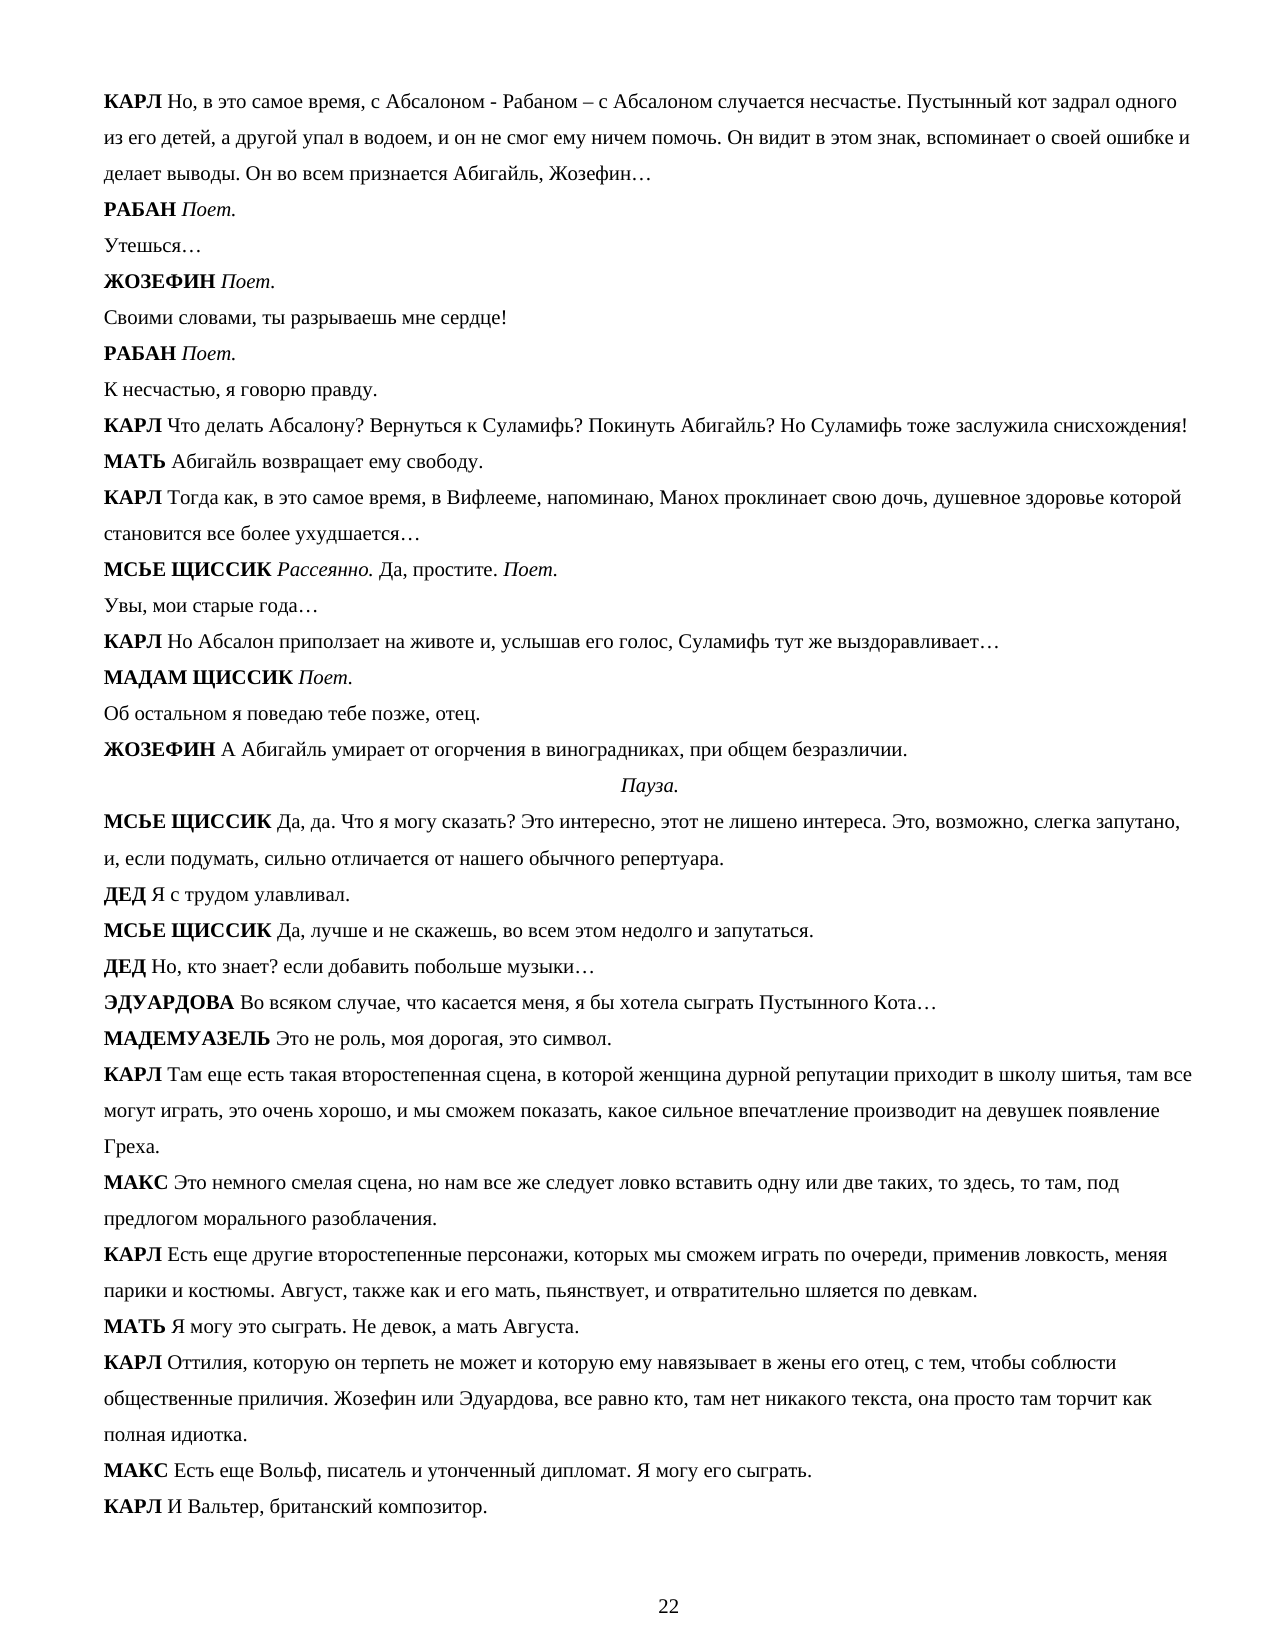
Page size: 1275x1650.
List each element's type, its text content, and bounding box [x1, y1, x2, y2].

text КАРЛ Оттилия, которую он терпеть не может и которую ему навязывает в жены его отец, с тем, чтобы соблюсти общественные приличия. Жозефин или Эдуардова, все равно кто, там нет никакого текста, она просто там торчит как полная идиотка. [103, 1350, 1196, 1446]
text ЖОЗЕФИН А Абигайль умирает от огорчения в виноградниках, при общем безразличии. [103, 737, 1196, 761]
text Увы, мои старые года… [103, 593, 1196, 617]
text К несчастью, я говорю правду. [103, 377, 1196, 401]
text ЭДУАРДОВА Во всяком случае, что касается меня, я бы хотела сыграть Пустынного Кота… [103, 990, 1196, 1014]
text КАРЛ И Вальтер, британский композитор. [103, 1494, 1196, 1518]
text Об остальном я поведаю тебе позже, отец. [103, 701, 1196, 725]
text КАРЛ Но Абсалон приползает на животе и, услышав его голос, Суламифь тут же выздоравливает… [103, 629, 1196, 653]
text МАДЕМУАЗЕЛЬ Это не роль, моя дорогая, это символ. [103, 1026, 1196, 1050]
text Пауза. [103, 773, 1196, 797]
text МСЬЕ ЩИССИК Да, да. Что я могу сказать? Это интересно, этот не лишено интереса. Это, возможно, слегка запутано, и, если подумать, сильно отличается от нашего обычного репертуара. [103, 809, 1196, 869]
text МСЬЕ ЩИССИК Да, лучше и не скажешь, во всем этом недолго и запутаться. [103, 918, 1196, 942]
text МСЬЕ ЩИССИК Рассеянно. Да, простите. Поет. [103, 557, 1196, 581]
text ДЕД Я с трудом улавливал. [103, 882, 1196, 906]
text КАРЛ Есть еще другие второстепенные персонажи, которых мы сможем играть по очереди, применив ловкость, меняя парики и костюмы. Август, также как и его мать, пьянствует, и отвратительно шляется по девкам. [103, 1242, 1196, 1302]
text РАБАН Поет. [103, 341, 1196, 365]
text КАРЛ Что делать Абсалону? Вернуться к Суламифь? Покинуть Абигайль? Но Суламифь тоже заслужила снисхождения! [103, 413, 1196, 437]
text КАРЛ Там еще есть такая второстепенная сцена, в которой женщина дурной репутации приходит в школу шитья, там все могут играть, это очень хорошо, и мы сможем показать, какое сильное впечатление производит на девушек появление Греха. [103, 1062, 1196, 1158]
text МАДАМ ЩИССИК Поет. [103, 665, 1196, 689]
text МАТЬ Я могу это сыграть. Не девок, а мать Августа. [103, 1314, 1196, 1338]
text КАРЛ Но, в это самое время, с Абсалоном - Рабаном – с Абсалоном случается несчастье. Пустынный кот задрал одного из его детей, а другой упал в водоем, и он не смог ему ничем помочь. Он видит в этом знак, вспоминает о своей ошибке и делает выводы. Он во всем признается Абигайль, Жозефин… [103, 89, 1196, 185]
text ДЕД Но, кто знает? если добавить побольше музыки… [103, 954, 1196, 978]
text МАКС Это немного смелая сцена, но нам все же следует ловко вставить одну или две таких, то здесь, то там, под предлогом морального разоблачения. [103, 1170, 1196, 1230]
text Утешься… [103, 233, 1196, 257]
text РАБАН Поет. [103, 197, 1196, 221]
text МАТЬ Абигайль возвращает ему свободу. [103, 449, 1196, 473]
text Своими словами, ты разрываешь мне сердце! [103, 305, 1196, 329]
text МАКС Есть еще Вольф, писатель и утонченный дипломат. Я могу его сыграть. [103, 1458, 1196, 1482]
text КАРЛ Тогда как, в это самое время, в Вифлееме, напоминаю, Манох проклинает свою дочь, душевное здоровье которой становится все более ухудшается… [103, 485, 1196, 545]
text ЖОЗЕФИН Поет. [103, 269, 1196, 293]
